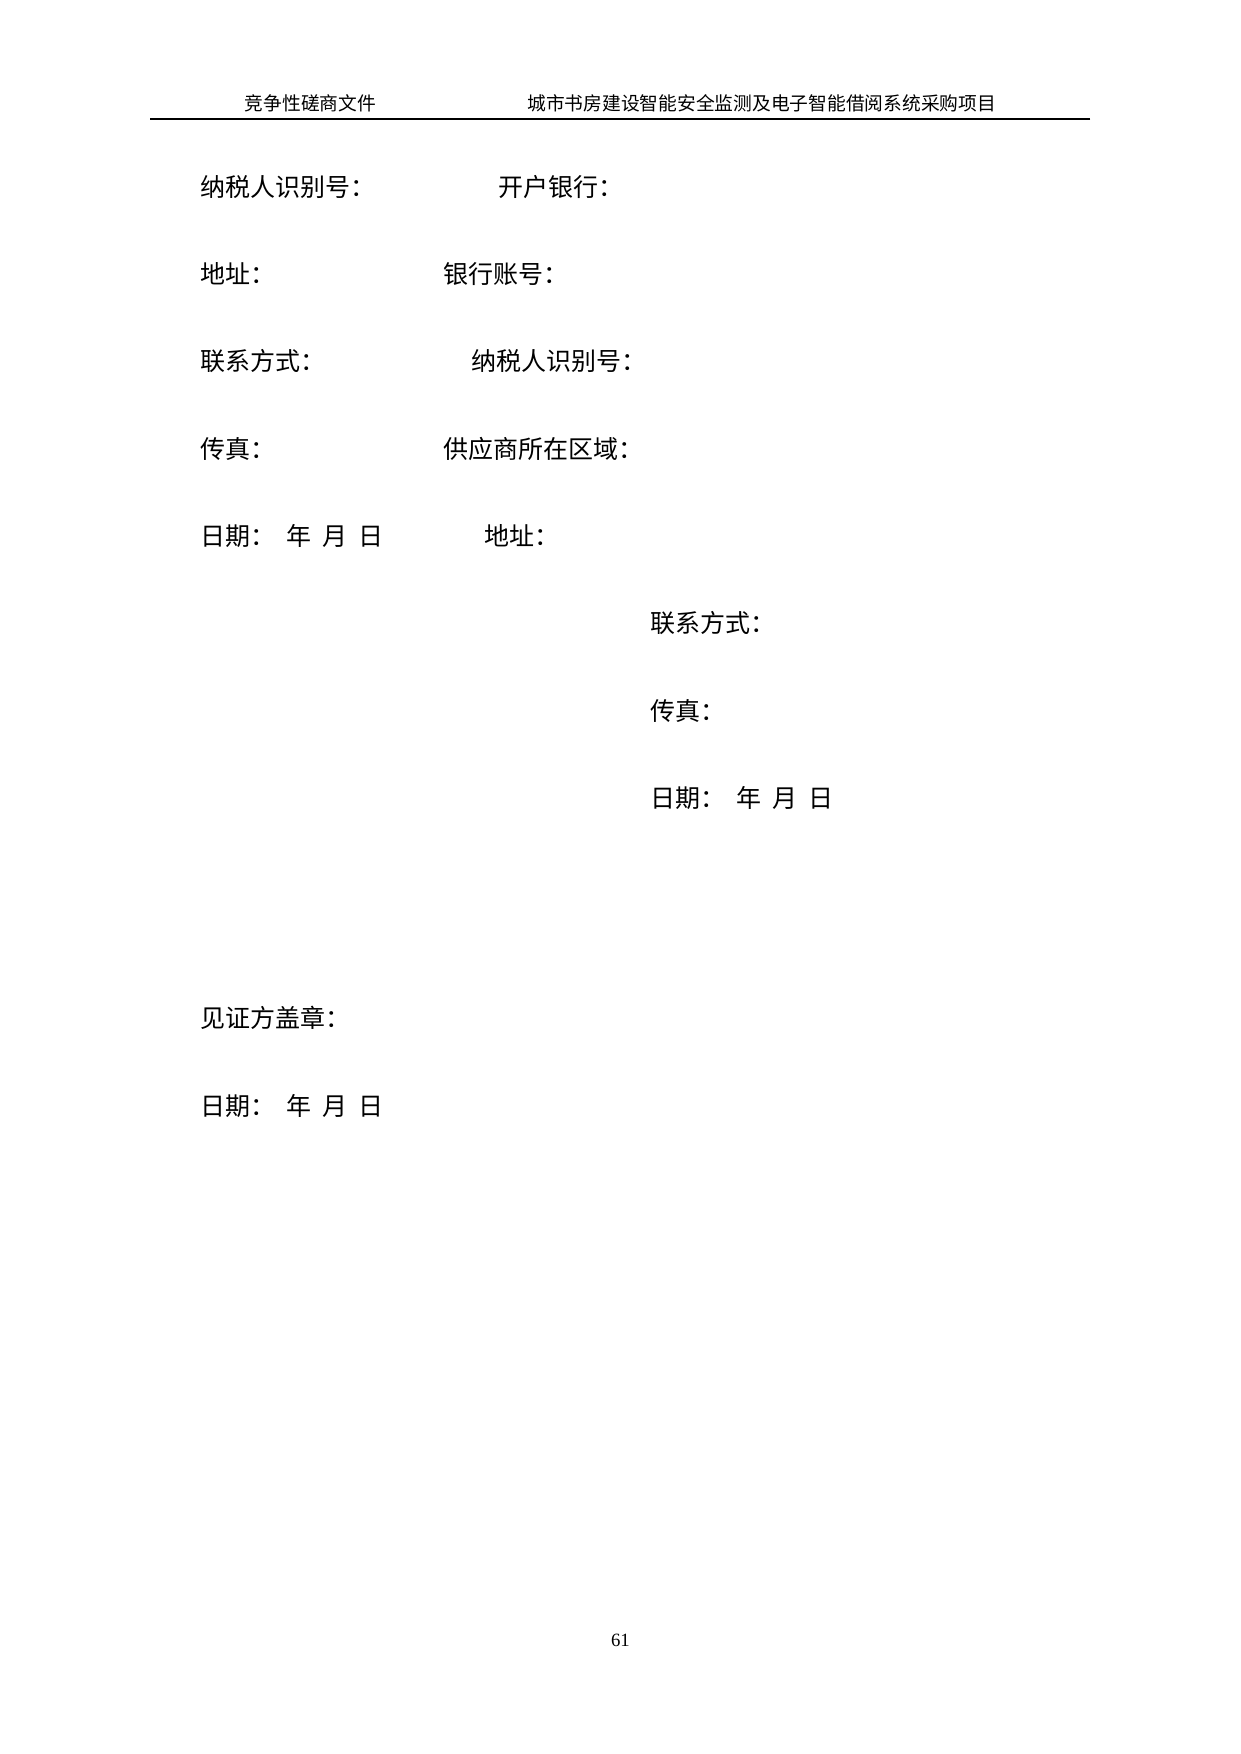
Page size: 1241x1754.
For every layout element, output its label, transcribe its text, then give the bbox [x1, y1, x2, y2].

text 地址： 银行账号： [162, 238, 1090, 307]
text 日期： 年 月 日 地址： [150, 500, 1090, 569]
text 日期： 年 月 日 [150, 762, 1090, 831]
text 联系方式： 纳税人识别号： [162, 325, 1090, 394]
text 联系方式： [150, 587, 1090, 656]
text 传真： 供应商所在区域： [162, 413, 1090, 482]
text 见证方盖章： [150, 982, 1090, 1051]
text 纳税人识别号： 开户银行： [162, 151, 1090, 220]
text 日期： 年 月 日 [150, 1069, 1090, 1139]
text 传真： [150, 674, 1090, 744]
